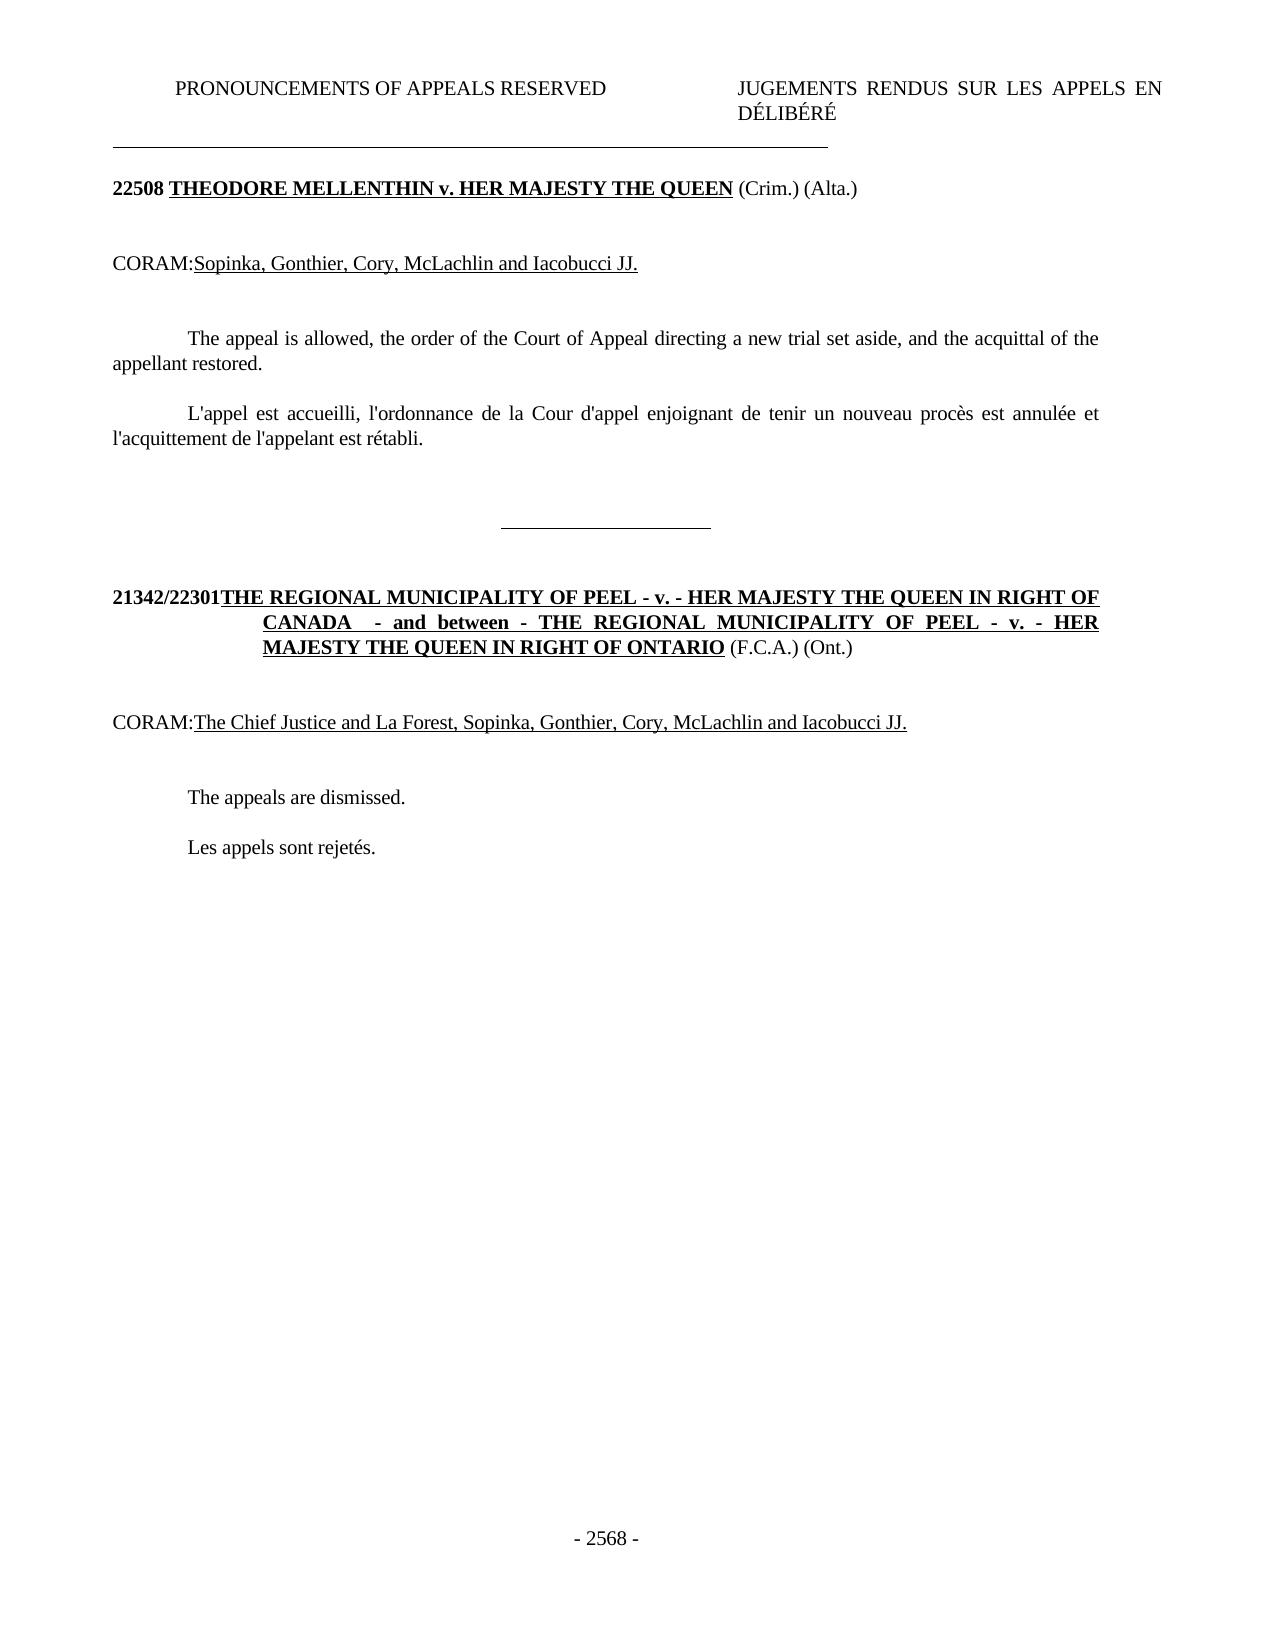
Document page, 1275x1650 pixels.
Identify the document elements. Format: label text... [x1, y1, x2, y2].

text 21342/22301THE REGIONAL MUNICIPALITY OF PEEL - v. - HER MAJESTY THE QUEEN IN RIGHT OF CANADA - and between - THE REGIONAL MUNICIPALITY OF PEEL - v. - HER MAJESTY THE QUEEN IN RIGHT OF ONTARIO (F.C.A.) (Ont.) [112, 584, 1100, 659]
text L'appel est accueilli, l'ordonnance de la Cour d'appel enjoignant de tenir un nouveau procès est annulée et l'acquittement de l'appelant est rétabli. [112, 400, 1100, 450]
text The appeals are dismissed. [112, 784, 1100, 809]
text CORAM:The Chief Justice and La Forest, Sopinka, Gonthier, Cory, McLachlin and Iacobucci JJ. [112, 709, 1100, 734]
text The appeal is allowed, the order of the Court of Appeal directing a new trial set aside, and the acquittal of the appellant restored. [112, 325, 1100, 375]
text CORAM:Sopinka, Gonthier, Cory, McLachlin and Iacobucci JJ. [112, 250, 1100, 275]
text Les appels sont rejetés. [112, 834, 1100, 859]
text 22508 THEODORE MELLENTHIN v. HER MAJESTY THE QUEEN (Crim.) (Alta.) [112, 175, 1100, 200]
